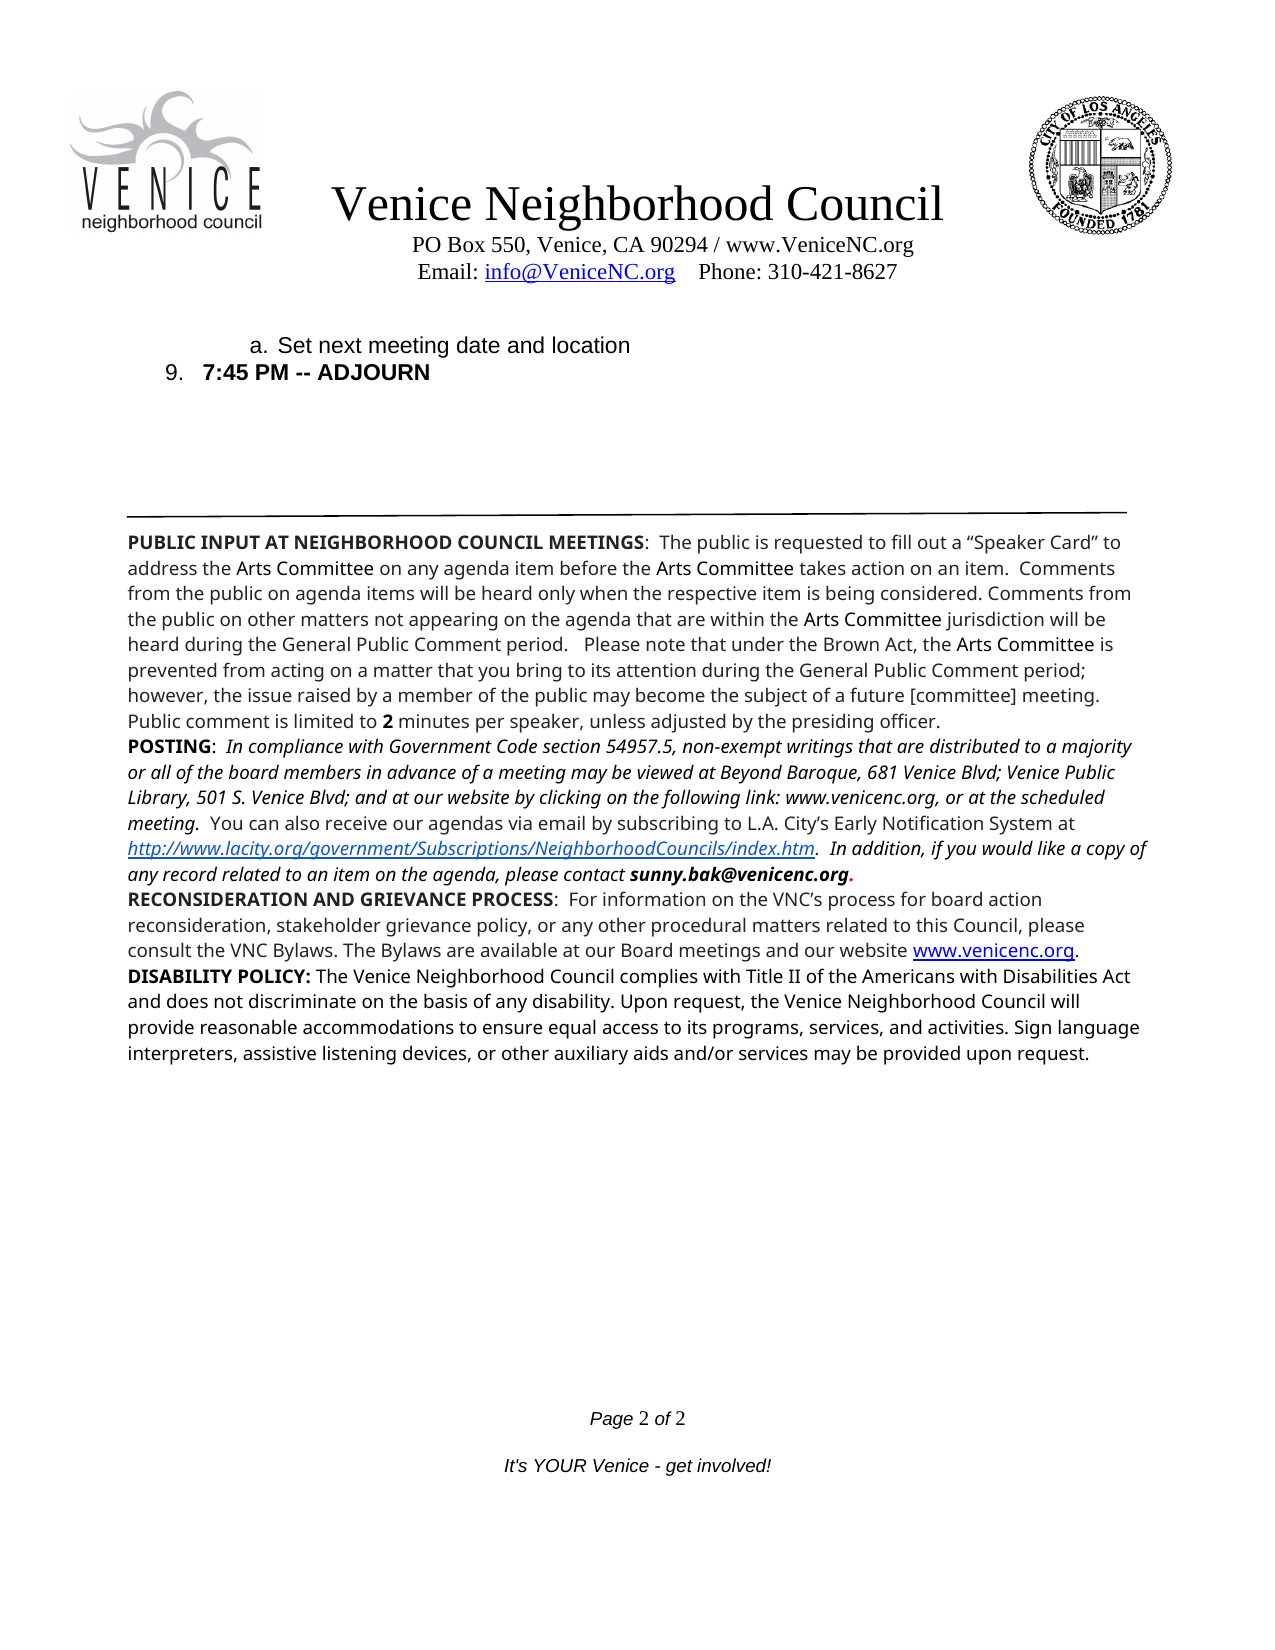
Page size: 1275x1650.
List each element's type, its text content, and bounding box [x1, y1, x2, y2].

list Set next meeting date and location [137, 332, 1147, 359]
picture [70, 91, 262, 234]
list 7:45 PM -- ADJOURN [165, 359, 1147, 385]
text DISABILITY POLICY: The Venice Neighborhood Council complies with Title II of the Americans with Disabilities Act and does not discriminate on the basis of any disability. Upon request, the Venice Neighborhood Council will provide reasonable accommodations to ensure equal access to its programs, services, and activities. Sign language interpreters, assistive listening devices, or other auxiliary aids and/or services may be provided upon request. [127, 963, 1147, 1065]
text POSTING: In compliance with Government Code section 54957.5, non-exempt writings that are distributed to a majority or all of the board members in advance of a meeting may be viewed at Beyond Baroque, 681 Venice Blvd; Venice Public Library, 501 S. Venice Blvd; and at our website by clicking on the following link: www.venicenc.org, or at the scheduled meeting. You can also receive our agendas via email by subscribing to L.A. City’s Early Notification System at http://www.lacity.org/government/Subscriptions/NeighborhoodCouncils/index.htm. In addition, if you would like a copy of any record related to an item on the agenda, please contact sunny.bak@venicenc.org. [127, 734, 1147, 887]
text PUBLIC INPUT AT NEIGHBORHOOD COUNCIL MEETINGS: The public is requested to fill out a “Speaker Card” to address the Arts Committee on any agenda item before the Arts Committee takes action on an item. Comments from the public on agenda items will be heard only when the respective item is being considered. Comments from the public on other matters not appearing on the agenda that are within the Arts Committee jurisdiction will be heard during the General Public Comment period. Please note that under the Brown Act, the Arts Committee is prevented from acting on a matter that you bring to its attention during the General Public Comment period; however, the issue raised by a member of the public may become the subject of a future [committee] meeting. Public comment is limited to 2 minutes per speaker, unless adjusted by the presiding officer. [127, 529, 1147, 734]
picture [1018, 86, 1183, 243]
text RECONSIDERATION AND GRIEVANCE PROCESS: For information on the VNC’s process for board action reconsideration, stakeholder grievance policy, or any other procedural matters related to this Council, please consult the VNC Bylaws. The Bylaws are available at our Board meetings and our website www.venicenc.org. [127, 887, 1147, 963]
